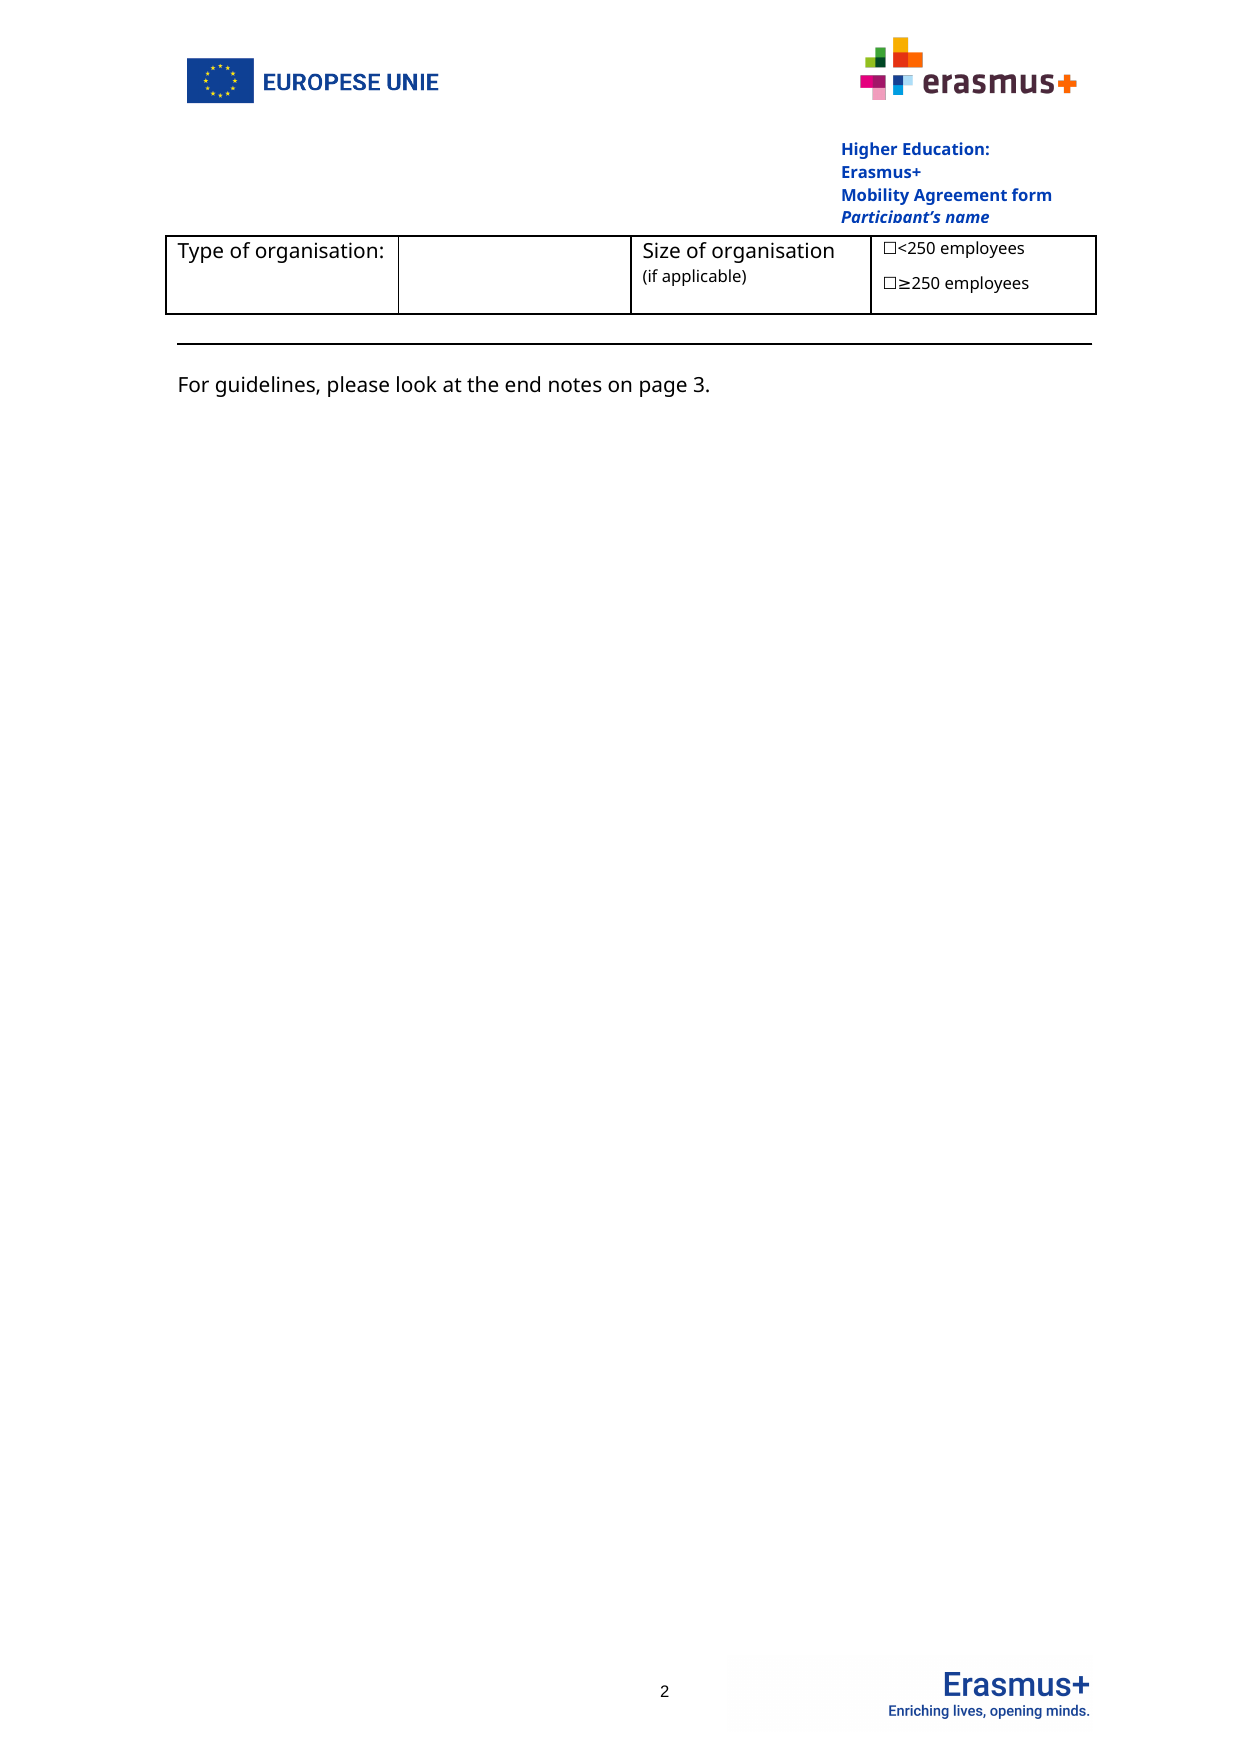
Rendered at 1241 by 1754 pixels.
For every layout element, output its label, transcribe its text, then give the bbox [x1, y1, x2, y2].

table_cell <250 employees ≥250 employees [872, 237, 1095, 313]
picture [842, 20, 1094, 118]
subtitle For guidelines, please look at the end notes on page 3. [177, 370, 1092, 398]
table_cell Type of organisation: [167, 237, 398, 313]
table_cell Size of organisation (if applicable) [632, 237, 870, 313]
picture [177, 41, 473, 118]
table_cell [399, 237, 630, 313]
picture [726, 1655, 1093, 1732]
